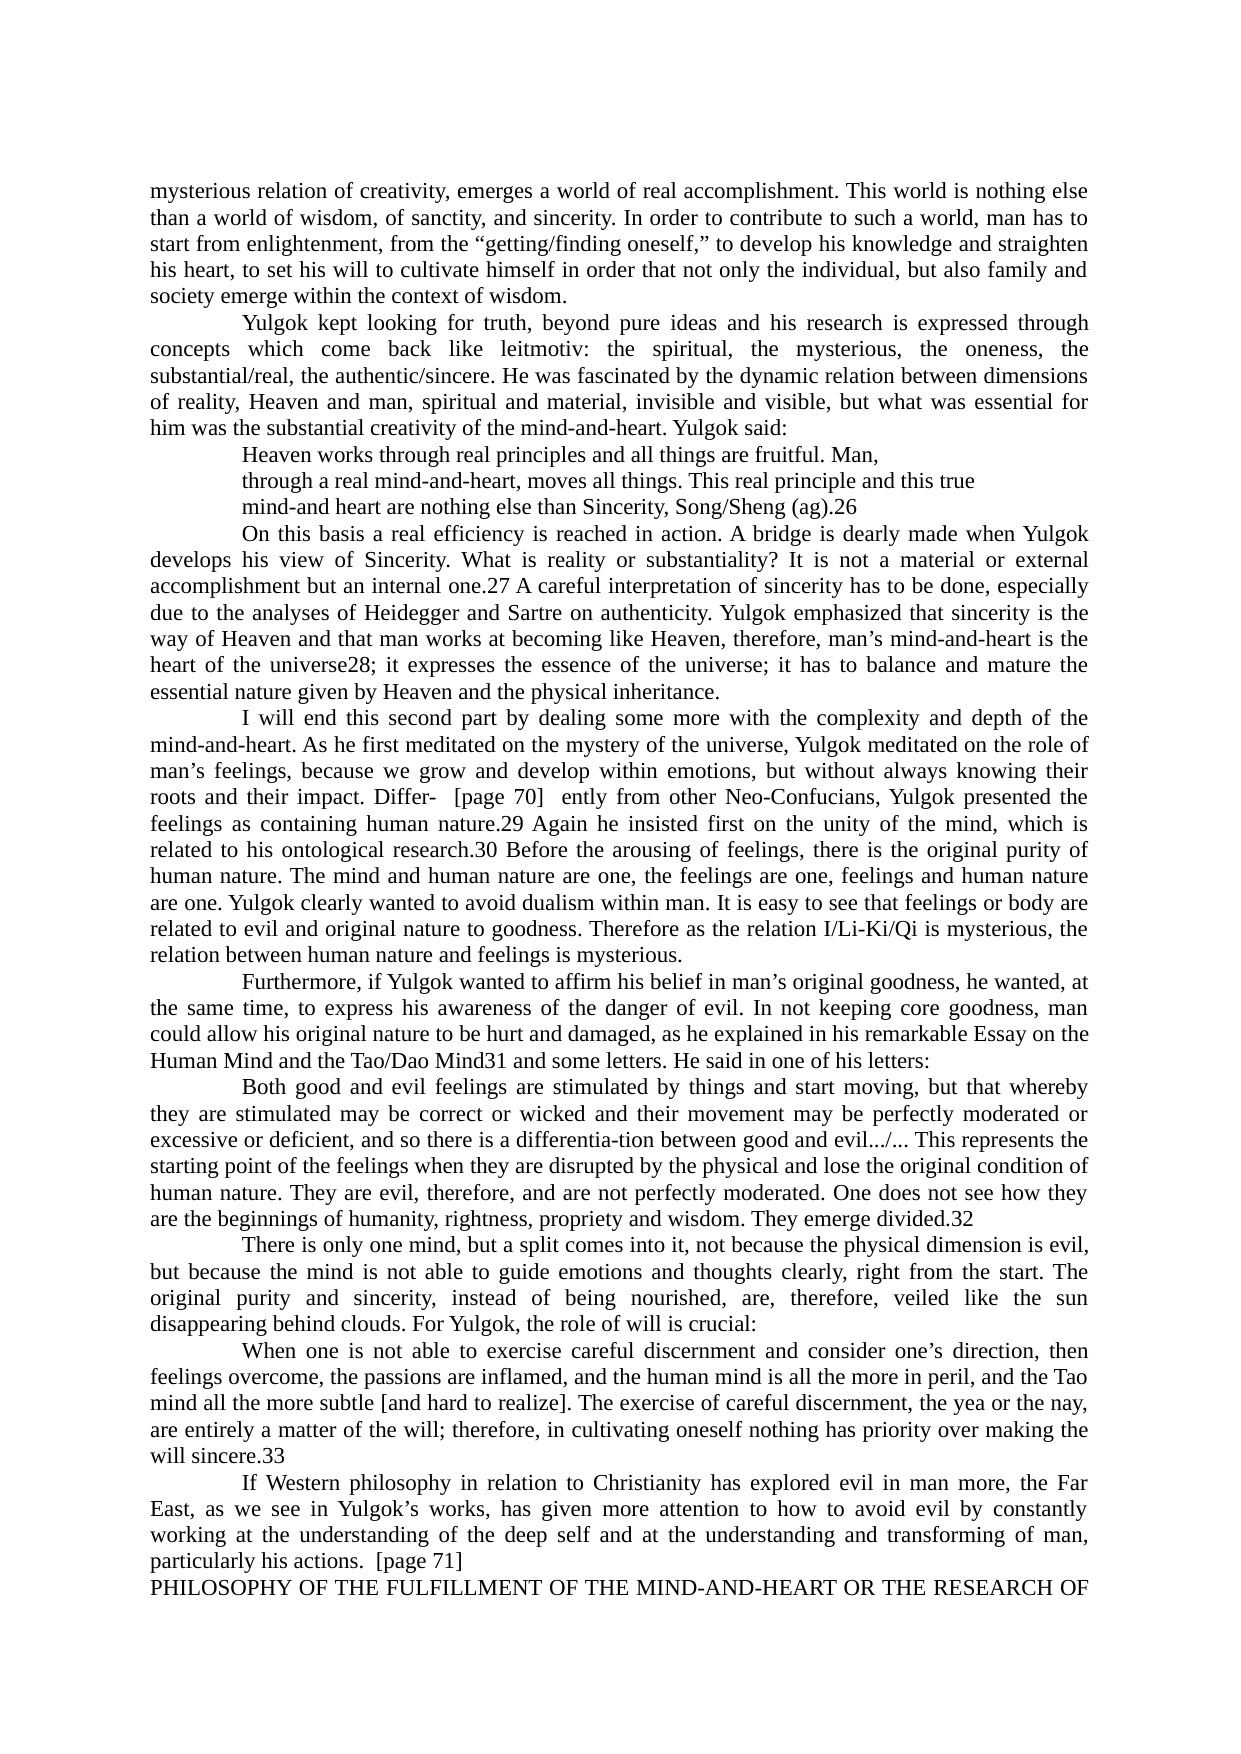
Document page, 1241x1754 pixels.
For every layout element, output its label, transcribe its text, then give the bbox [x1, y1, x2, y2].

text If Western philosophy in relation to Christianity has explored evil in man more, the Far East, as we see in Yulgok’s works, has given more attention to how to avoid evil by constantly working at the understanding of the deep self and at the understanding and transforming of man, particularly his actions. [page 71] [150, 1468, 1090, 1574]
text Furthermore, if Yulgok wanted to affirm his belief in man’s original goodness, he wanted, at the same time, to express his awareness of the danger of evil. In not keeping core goodness, man could allow his original nature to be hurt and damaged, as he explained in his remarkable Essay on the Human Mind and the Tao/Dao Mind31 and some letters. He said in one of his letters: [150, 968, 1090, 1073]
text There is only one mind, but a split comes into it, not because the physical dimension is evil, but because the mind is not able to guide emotions and thoughts clearly, right from the start. The original purity and sincerity, instead of being nourished, are, therefore, veiled like the sun disappearing behind clouds. For Yulgok, the role of will is crucial: [150, 1231, 1090, 1337]
text mind-and heart are nothing else than Sincerity, Song/Sheng (ag).26 [150, 493, 1090, 520]
text On this basis a real efficiency is reached in action. A bridge is dearly made when Yulgok develops his view of Sincerity. What is reality or substantiality? It is not a material or external accomplishment but an internal one.27 A careful interpretation of sincerity has to be done, especially due to the analyses of Heidegger and Sartre on authenticity. Yulgok emphasized that sincerity is the way of Heaven and that man works at becoming like Heaven, therefore, man’s mind-and-heart is the heart of the universe28; it expresses the essence of the universe; it has to balance and mature the essential nature given by Heaven and the physical inheritance. [150, 520, 1090, 704]
text Yulgok kept looking for truth, beyond pure ideas and his research is expressed through concepts which come back like leitmotiv: the spiritual, the mysterious, the oneness, the substantial/real, the authentic/sincere. He was fascinated by the dynamic relation between dimensions of reality, Heaven and man, spiritual and material, invisible and visible, but what was essential for him was the substantial creativity of the mind-and-heart. Yulgok said: [150, 309, 1090, 441]
text Heaven works through real principles and all things are fruitful. Man, [150, 441, 1090, 467]
text through a real mind-and-heart, moves all things. This real principle and this true [150, 467, 1090, 493]
text I will end this second part by dealing some more with the complexity and depth of the mind-and-heart. As he first meditated on the mystery of the universe, Yulgok meditated on the role of man’s feelings, because we grow and develop within emotions, but without always knowing their roots and their impact. Differ- [page 70] ently from other Neo-Confucians, Yulgok presented the feelings as containing human nature.29 Again he insisted first on the unity of the mind, which is related to his ontological research.30 Before the arousing of feelings, there is the original purity of human nature. The mind and human nature are one, the feelings are one, feelings and human nature are one. Yulgok clearly wanted to avoid dualism within man. It is easy to see that feelings or body are related to evil and original nature to goodness. Therefore as the relation I/Li-Ki/Qi is mysterious, the relation between human nature and feelings is mysterious. [150, 704, 1090, 968]
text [150, 1574, 1090, 1600]
text When one is not able to exercise careful discernment and consider one’s direction, then feelings overcome, the passions are inflamed, and the human mind is all the more in peril, and the Tao mind all the more subtle [and hard to realize]. The exercise of careful discernment, the yea or the nay, are entirely a matter of the will; therefore, in cultivating oneself nothing has priority over making the will sincere.33 [150, 1337, 1090, 1468]
text Both good and evil feelings are stimulated by things and start moving, but that whereby they are stimulated may be correct or wicked and their movement may be perfectly moderated or excessive or deficient, and so there is a differentia-tion between good and evil.../... This represents the starting point of the feelings when they are disrupted by the physical and lose the original condition of human nature. They are evil, therefore, and are not perfectly moderated. One does not see how they are the beginnings of humanity, rightness, propriety and wisdom. They emerge divided.32 [150, 1073, 1090, 1231]
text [150, 177, 1090, 309]
